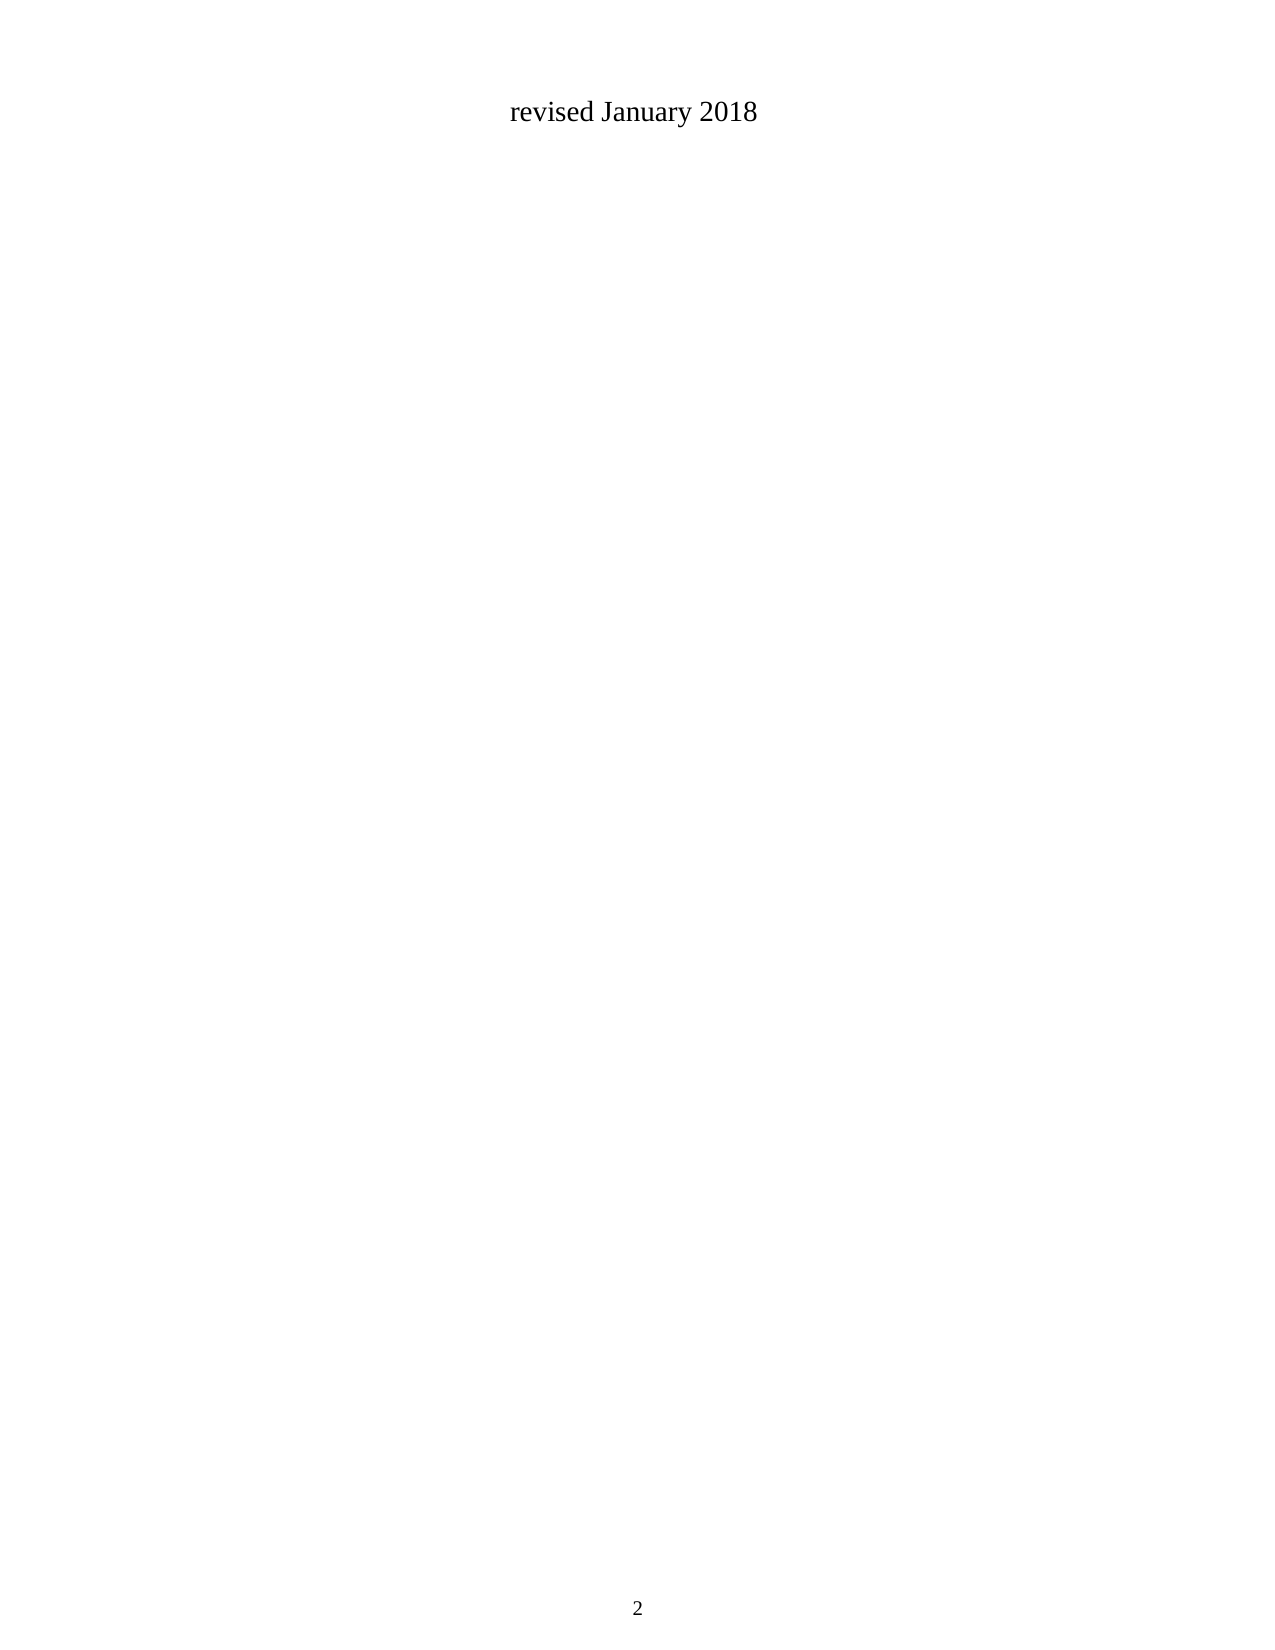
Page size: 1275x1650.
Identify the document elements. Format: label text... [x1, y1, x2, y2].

text revised January 2018 [90, 90, 1177, 127]
